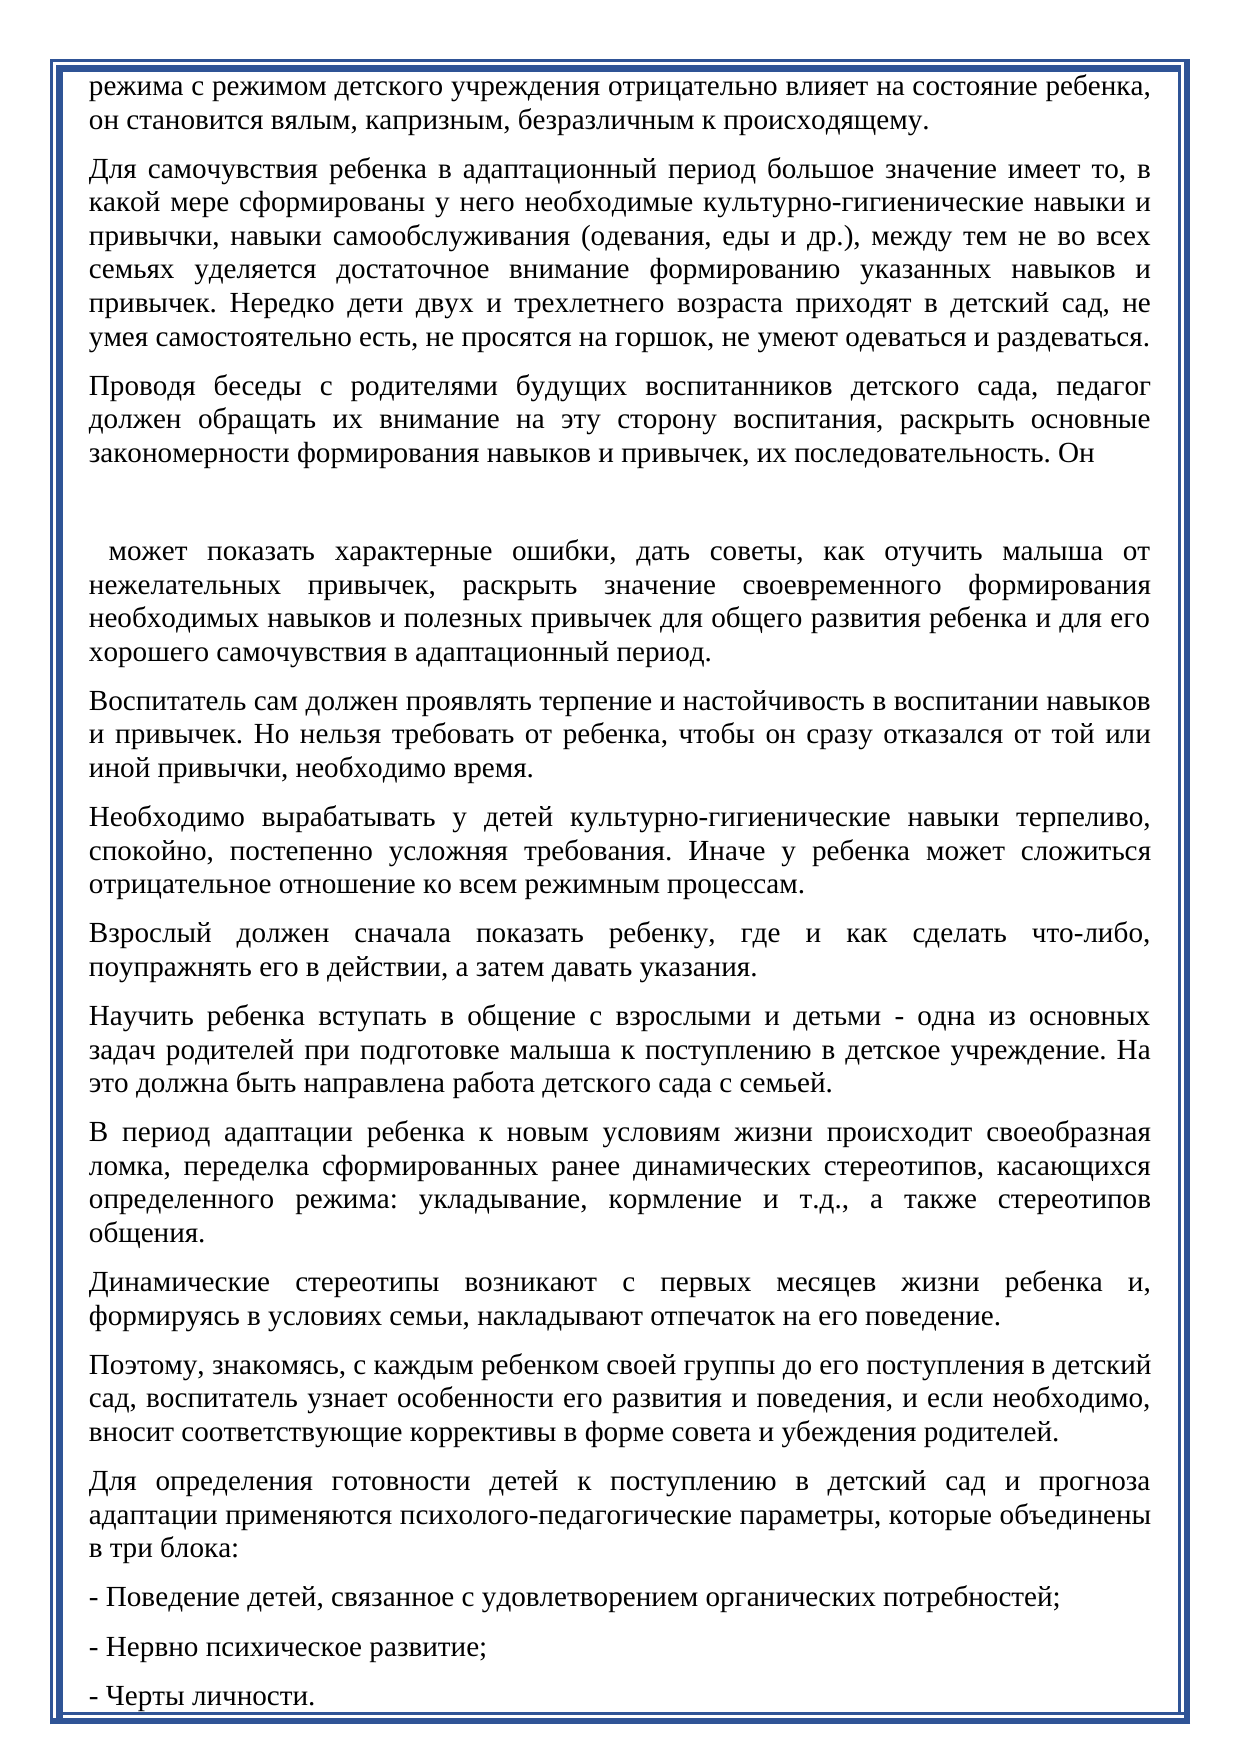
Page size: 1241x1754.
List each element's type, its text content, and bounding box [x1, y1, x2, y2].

text Для определения готовности детей к поступлению в детский сад и прогноза адаптации применяются психолого-педагогические параметры, которые объединены в три блока: [89, 1463, 1152, 1564]
text Проводя беседы с родителями будущих воспитанников детского сада, педагог должен обращать их внимание на эту сторону воспитания, раскрыть основные закономерности формирования навыков и привычек, их последовательность. Он [89, 368, 1152, 468]
text может показать характерные ошибки, дать советы, как отучить малыша от нежелательных привычек, раскрыть значение своевременного формирования необходимых навыков и полезных привычек для общего развития ребенка и для его хорошего самочувствия в адаптационный период. [89, 533, 1152, 667]
text Для самочувствия ребенка в адаптационный период большое значение имеет то, в какой мере сформированы у него необходимые культурно-гигиенические навыки и привычки, навыки самообслуживания (одевания, еды и др.), между тем не во всех семьях уделяется достаточное внимание формированию указанных навыков и привычек. Нередко дети двух и трехлетнего возраста приходят в детский сад, не умея самостоятельно есть, не просятся на горшок, не умеют одеваться и раздеваться. [89, 151, 1152, 352]
text Поэтому, знакомясь, с каждым ребенком своей группы до его поступления в детский сад, воспитатель узнает особенности его развития и поведения, и если необходимо, вносит соответствующие коррективы в форме совета и убеждения родителей. [89, 1347, 1152, 1448]
text Воспитатель сам должен проявлять терпение и настойчивость в воспитании навыков и привычек. Но нельзя требовать от ребенка, чтобы он сразу отказался от той или иной привычки, необходимо время. [89, 683, 1152, 784]
text - Нервно психическое развитие; [89, 1629, 1152, 1662]
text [89, 72, 1152, 135]
text Научить ребенка вступать в общение с взрослыми и детьми - одна из основных задач родителей при подготовке малыша к поступлению в детское учреждение. На это должна быть направлена работа детского сада с семьей. [89, 998, 1152, 1099]
text Необходимо вырабатывать у детей культурно-гигиенические навыки терпеливо, спокойно, постепенно усложняя требования. Иначе у ребенка может сложиться отрицательное отношение ко всем режимным процессам. [89, 799, 1152, 900]
text - Черты личности. [89, 1678, 1152, 1711]
text - Поведение детей, связанное с удовлетворением органических потребностей; [89, 1579, 1152, 1613]
text В период адаптации ребенка к новым условиям жизни происходит своеобразная ломка, переделка сформированных ранее динамических стереотипов, касающихся определенного режима: укладывание, кормление и т.д., а также стереотипов общения. [89, 1114, 1152, 1249]
text Взрослый должен сначала показать ребенку, где и как сделать что-либо, поупражнять его в действии, а затем давать указания. [89, 916, 1152, 983]
text Динамические стереотипы возникают с первых месяцев жизни ребенка и, формируясь в условиях семьи, накладывают отпечаток на его поведение. [89, 1264, 1152, 1331]
